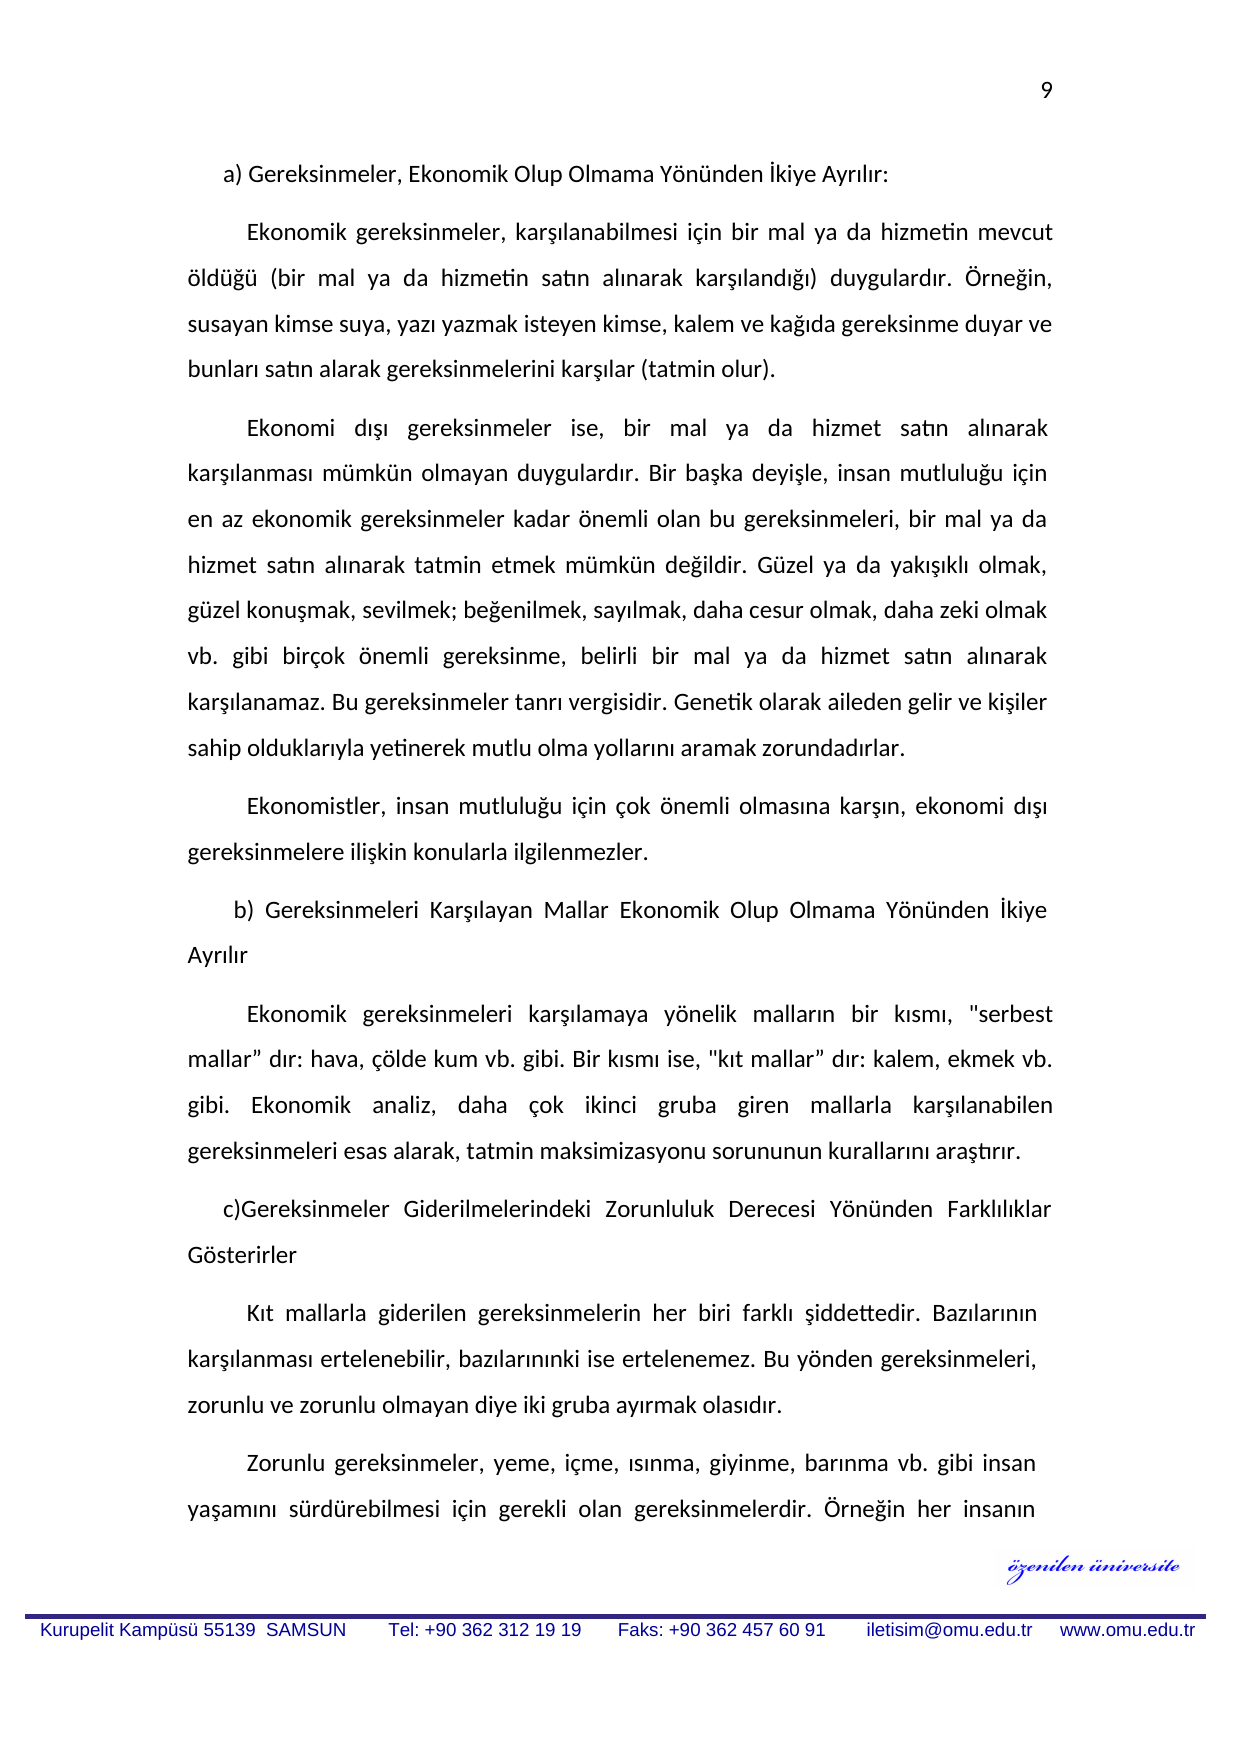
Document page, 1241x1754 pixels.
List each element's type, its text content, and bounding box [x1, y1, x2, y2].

text b) Gereksinmeleri Karşılayan Mallar Ekonomik Olup Olmama Yönünden İkiye Ayrılır [187, 894, 1049, 970]
text Ekonomistler, insan mutluluğu için çok önemli olmasına karşın, ekonomi dışı gereksinmelere ilişkin konularla ilgilenmezler. [187, 790, 1049, 866]
picture [993, 1547, 1196, 1589]
text Ekonomik gereksinmeleri karşılamaya yönelik malların bir kısmı, "serbest mallar” dır: hava, çölde kum vb. gibi. Bir kısmı ise, "kıt mallar” dır: kalem, ekmek vb. gibi. Ekonomik analiz, daha çok ikinci gruba giren mallarla karşılanabilen gereksinmeleri esas alarak, tatmin maksimizasyonu sorununun kurallarını araştırır. [187, 998, 1054, 1166]
text Kıt mallarla giderilen gereksinmelerin her biri farklı şiddettedir. Bazılarının karşılanması ertelenebilir, bazılarınınki ise ertelenemez. Bu yönden gereksinmeleri, zorunlu ve zorunlu olmayan diye iki gruba ayırmak olasıdır. [187, 1297, 1038, 1419]
text c)Gereksinmeler Giderilmelerindeki Zorunluluk Derecesi Yönünden Farklılıklar Gösterirler [187, 1193, 1053, 1269]
text a) Gereksinmeler, Ekonomik Olup Olmama Yönünden İkiye Ayrılır: [187, 158, 1053, 188]
text Ekonomik gereksinmeler, karşılanabilmesi için bir mal ya da hizmetin mevcut öldüğü (bir mal ya da hizmetin satın alınarak karşılandığı) duygulardır. Örneğin, susayan kimse suya, yazı yazmak isteyen kimse, kalem ve kağıda gereksinme duyar ve bunları satın alarak gereksinmelerini karşılar (tatmin olur). [187, 216, 1054, 384]
text Ekonomi dışı gereksinmeler ise, bir mal ya da hizmet satın alınarak karşılanması mümkün olmayan duygulardır. Bir başka deyişle, insan mutluluğu için en az ekonomik gereksinmeler kadar önemli olan bu gereksinmeleri, bir mal ya da hizmet satın alınarak tatmin etmek mümkün değildir. Güzel ya da yakışıklı olmak, güzel konuşmak, sevilmek; beğenilmek, sayılmak, daha cesur olmak, daha zeki olmak vb. gibi birçok önemli gereksinme, belirli bir mal ya da hizmet satın alınarak karşılanamaz. Bu gereksinmeler tanrı vergisidir. Genetik olarak aileden gelir ve kişiler sahip olduklarıyla yetinerek mutlu olma yollarını aramak zorundadırlar. [187, 412, 1049, 762]
